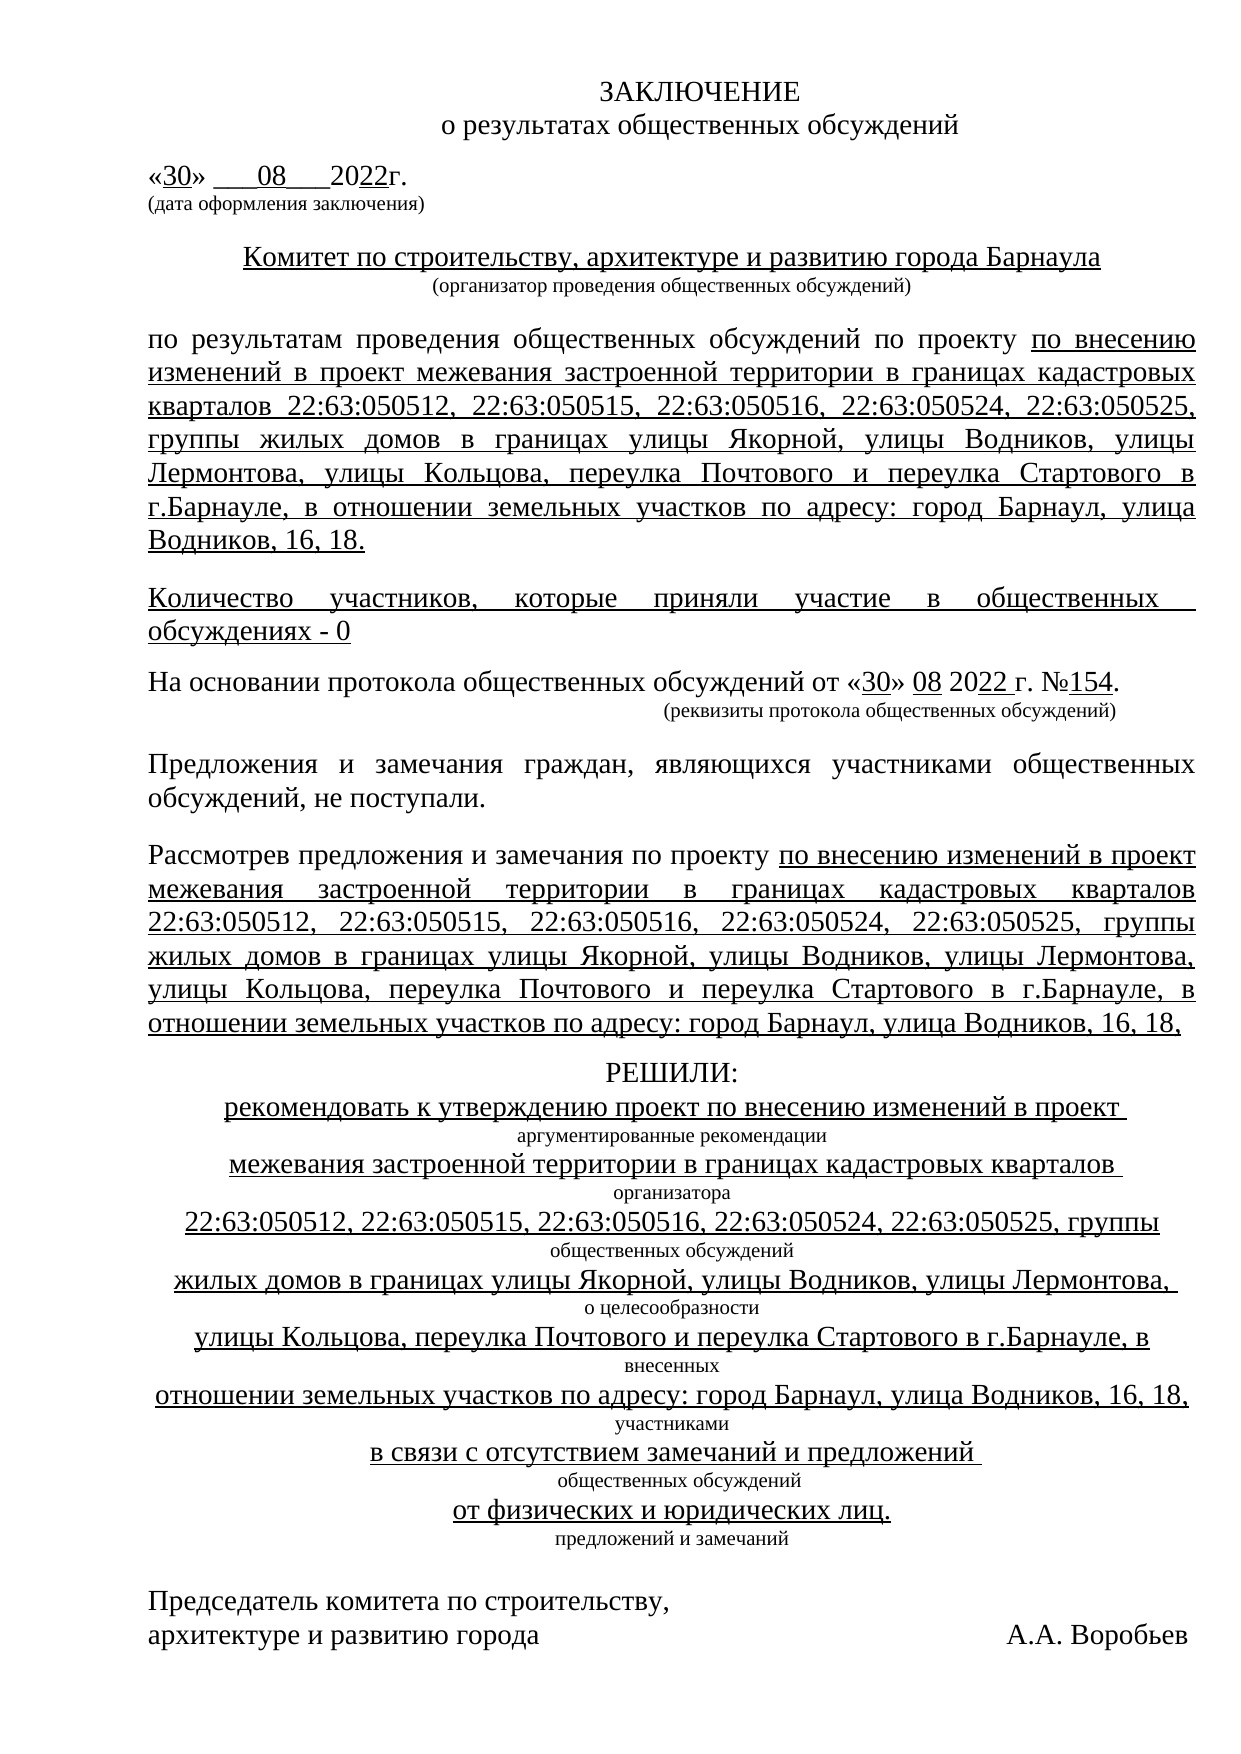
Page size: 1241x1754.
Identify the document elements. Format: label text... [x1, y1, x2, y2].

text архитектуре и развитию города А.А. Воробьев [148, 1617, 1196, 1650]
text по результатам проведения общественных обсуждений по проекту по внесению изменений в проект межевания застроенной территории в границах кадастровых кварталов 22:63:050512, 22:63:050515, 22:63:050516, 22:63:050524, 22:63:050525, группы жилых домов в границах улицы Якорной, улицы Водников, улицы Лермонтова, улицы Кольцова, переулка Почтового и переулка Стартового в г.Барнауле, в отношении земельных участков по адресу: город Барнаул, улица Водников, 16, 18. [148, 419, 1196, 451]
text Предложения и замечания граждан, являющихся участниками общественных обсуждений, не поступали. [148, 746, 1196, 813]
text по результатам проведения общественных обсуждений по проекту по внесению изменений в проект межевания застроенной территории в границах кадастровых кварталов 22:63:050512, 22:63:050515, 22:63:050516, 22:63:050524, 22:63:050525, группы жилых домов в границах улицы Якорной, улицы Водников, улицы Лермонтова, улицы Кольцова, переулка Почтового и переулка Стартового в г.Барнауле, в отношении земельных участков по адресу: город Барнаул, улица Водников, 16, 18. [148, 385, 1196, 417]
text На основании протокола общественных обсуждений от «30» 08 2022 г. №154. [148, 664, 1196, 698]
text по результатам проведения общественных обсуждений по проекту по внесению изменений в проект межевания застроенной территории в границах кадастровых кварталов 22:63:050512, 22:63:050515, 22:63:050516, 22:63:050524, 22:63:050525, группы жилых домов в границах улицы Якорной, улицы Водников, улицы Лермонтова, улицы Кольцова, переулка Почтового и переулка Стартового в г.Барнауле, в отношении земельных участков по адресу: город Барнаул, улица Водников, 16, 18. [148, 321, 1196, 384]
text от физических и юридических лиц. [148, 1492, 1196, 1526]
text Рассмотрев предложения и замечания по проекту по внесению изменений в проект межевания застроенной территории в границах кадастровых кварталов 22:63:050512, 22:63:050515, 22:63:050516, 22:63:050524, 22:63:050525, группы жилых домов в границах улицы Якорной, улицы Водников, улицы Лермонтова, улицы Кольцова, переулка Почтового и переулка Стартового в г.Барнауле, в отношении земельных участков по адресу: город Барнаул, улица Водников, 16, 18, [148, 837, 1196, 900]
text жилых домов в границах улицы Якорной, улицы Водников, улицы Лермонтова, [148, 1262, 1196, 1295]
text Количество участников, которые приняли участие в общественных обсуждениях - 0 [148, 611, 1196, 647]
text Рассмотрев предложения и замечания по проекту по внесению изменений в проект межевания застроенной территории в границах кадастровых кварталов 22:63:050512, 22:63:050515, 22:63:050516, 22:63:050524, 22:63:050525, группы жилых домов в границах улицы Якорной, улицы Водников, улицы Лермонтова, улицы Кольцова, переулка Почтового и переулка Стартового в г.Барнауле, в отношении земельных участков по адресу: город Барнаул, улица Водников, 16, 18, [148, 902, 1196, 934]
text 22:63:050512, 22:63:050515, 22:63:050516, 22:63:050524, 22:63:050525, группы общественных обсуждений [148, 1204, 1196, 1262]
text о целесообразности [148, 1295, 1196, 1319]
text РЕШИЛИ: [148, 1055, 1196, 1089]
text аргументированные рекомендации [148, 1122, 1196, 1147]
text (дата оформления заключения) [148, 191, 1196, 215]
text (организатор проведения общественных обсуждений) [148, 273, 1196, 297]
text предложений и замечаний [148, 1526, 1196, 1550]
text рекомендовать к утверждению проект по внесению изменений в проект [148, 1089, 1196, 1122]
text Количество участников, которые приняли участие в общественных обсуждениях - 0 [148, 580, 1196, 609]
text по результатам проведения общественных обсуждений по проекту по внесению изменений в проект межевания застроенной территории в границах кадастровых кварталов 22:63:050512, 22:63:050515, 22:63:050516, 22:63:050524, 22:63:050525, группы жилых домов в границах улицы Якорной, улицы Водников, улицы Лермонтова, улицы Кольцова, переулка Почтового и переулка Стартового в г.Барнауле, в отношении земельных участков по адресу: город Барнаул, улица Водников, 16, 18. [148, 452, 1196, 484]
text по результатам проведения общественных обсуждений по проекту по внесению изменений в проект межевания застроенной территории в границах кадастровых кварталов 22:63:050512, 22:63:050515, 22:63:050516, 22:63:050524, 22:63:050525, группы жилых домов в границах улицы Якорной, улицы Водников, улицы Лермонтова, улицы Кольцова, переулка Почтового и переулка Стартового в г.Барнауле, в отношении земельных участков по адресу: город Барнаул, улица Водников, 16, 18. [148, 486, 1196, 518]
text организатора [148, 1180, 1196, 1204]
text ЗАКЛЮЧЕНИЕ [148, 74, 1196, 107]
text улицы Кольцова, переулка Почтового и переулка Стартового в г.Барнауле, в внесенных [148, 1319, 1196, 1377]
text Комитет по строительству, архитектуре и развитию города Барнаула [148, 239, 1196, 273]
text «30» ___08___2022г. [148, 158, 1196, 191]
text по результатам проведения общественных обсуждений по проекту по внесению изменений в проект межевания застроенной территории в границах кадастровых кварталов 22:63:050512, 22:63:050515, 22:63:050516, 22:63:050524, 22:63:050525, группы жилых домов в границах улицы Якорной, улицы Водников, улицы Лермонтова, улицы Кольцова, переулка Почтового и переулка Стартового в г.Барнауле, в отношении земельных участков по адресу: город Барнаул, улица Водников, 16, 18. [148, 519, 1196, 556]
text межевания застроенной территории в границах кадастровых кварталов [148, 1147, 1196, 1180]
text о результатах общественных обсуждений [148, 107, 1196, 141]
text Председатель комитета по строительству, [148, 1583, 1196, 1617]
text Рассмотрев предложения и замечания по проекту по внесению изменений в проект межевания застроенной территории в границах кадастровых кварталов 22:63:050512, 22:63:050515, 22:63:050516, 22:63:050524, 22:63:050525, группы жилых домов в границах улицы Якорной, улицы Водников, улицы Лермонтова, улицы Кольцова, переулка Почтового и переулка Стартового в г.Барнауле, в отношении земельных участков по адресу: город Барнаул, улица Водников, 16, 18, [148, 1002, 1196, 1039]
text (реквизиты протокола общественных обсуждений) [148, 698, 1196, 722]
text общественных обсуждений [162, 1468, 1196, 1492]
text отношении земельных участков по адресу: город Барнаул, улица Водников, 16, 18, участниками [148, 1377, 1196, 1434]
text в связи с отсутствием замечаний и предложений [148, 1434, 1196, 1468]
text Рассмотрев предложения и замечания по проекту по внесению изменений в проект межевания застроенной территории в границах кадастровых кварталов 22:63:050512, 22:63:050515, 22:63:050516, 22:63:050524, 22:63:050525, группы жилых домов в границах улицы Якорной, улицы Водников, улицы Лермонтова, улицы Кольцова, переулка Почтового и переулка Стартового в г.Барнауле, в отношении земельных участков по адресу: город Барнаул, улица Водников, 16, 18, [148, 935, 1196, 1001]
